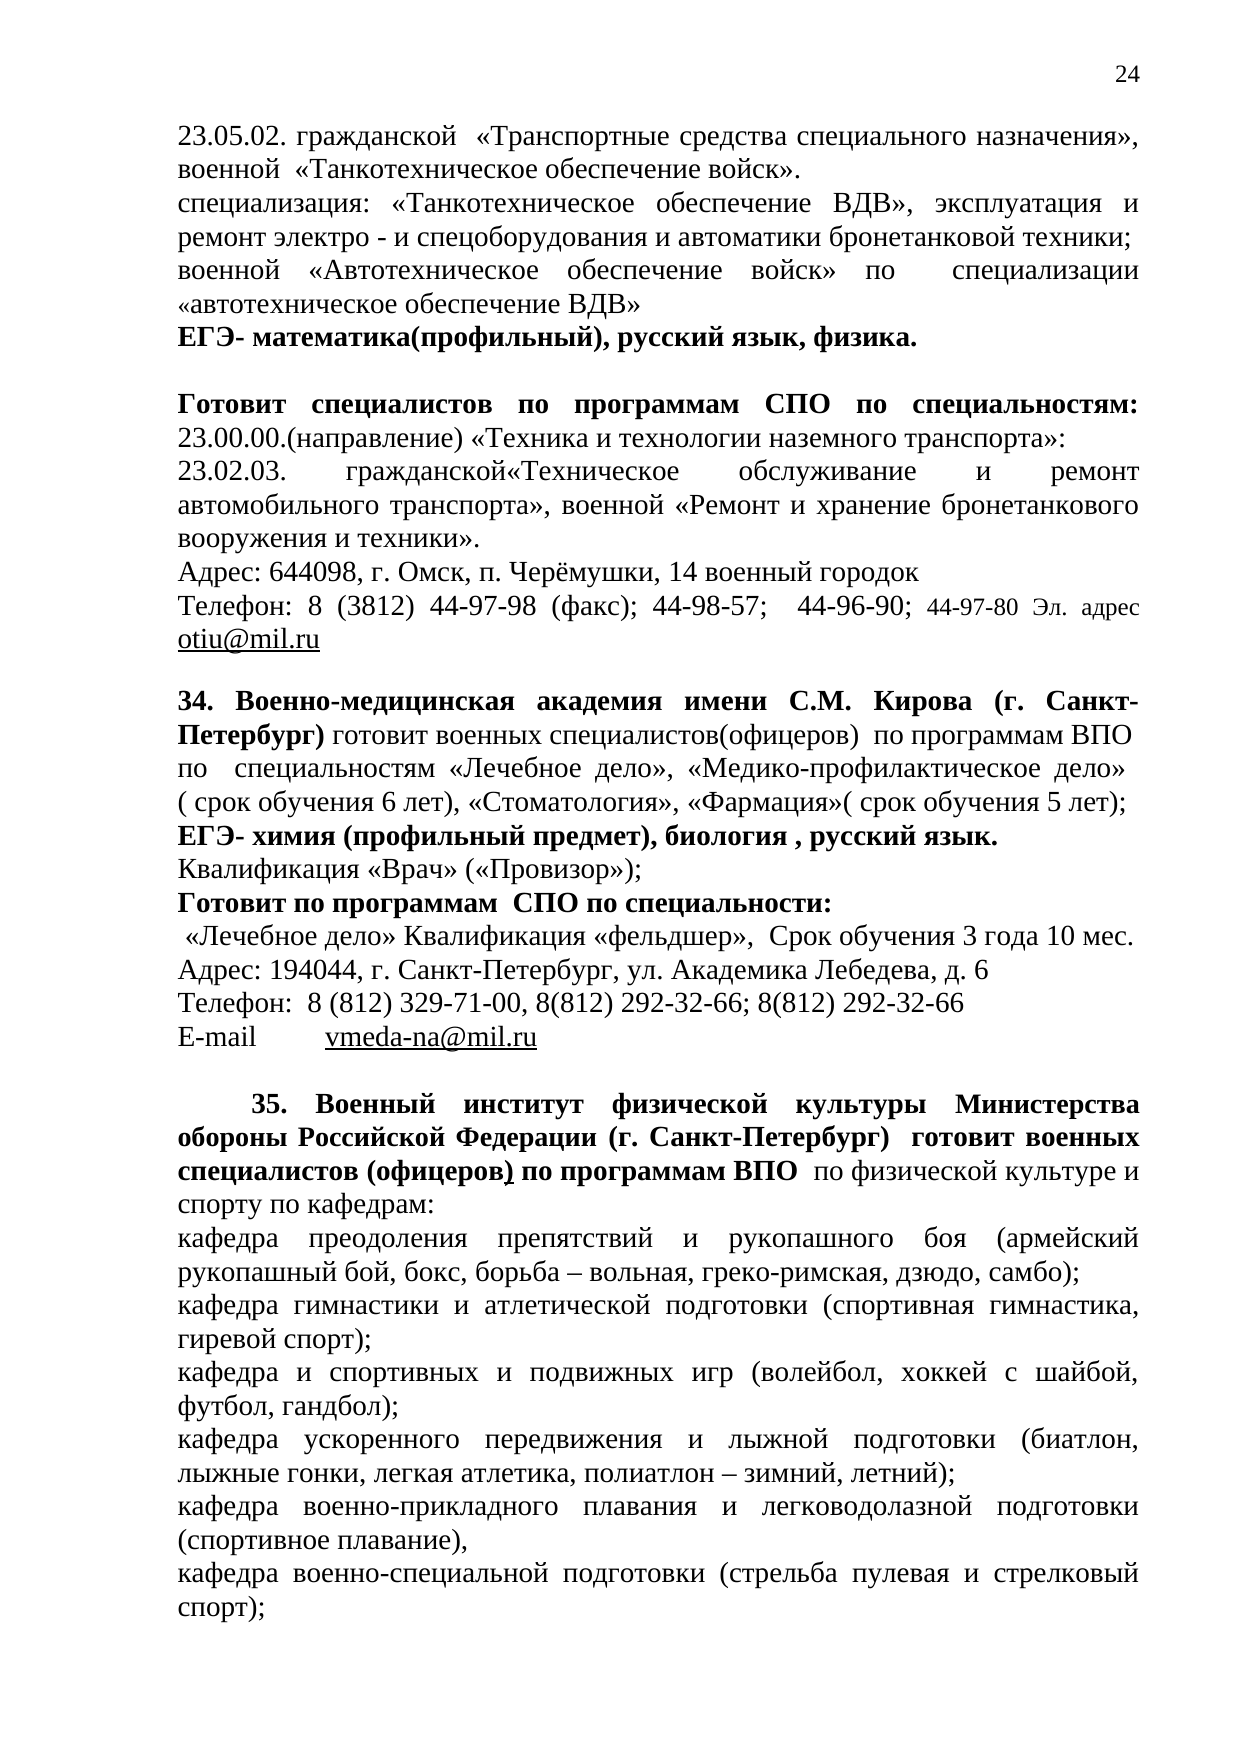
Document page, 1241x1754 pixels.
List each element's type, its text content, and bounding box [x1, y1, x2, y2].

text Телефон: 8 (3812) 44-97-98 (факс); 44-98-57; 44-96-90; 44-97-80 Эл. адрес otiu@mil.ru [177, 588, 1140, 655]
text 35. Военный институт физической культуры Министерства обороны Российской Федерации (г. Санкт-Петербург) готовит военных специалистов (офицеров) по программам ВПО по физической культуре и спорту по кафедрам: [177, 1086, 1140, 1220]
text 23.05.02. гражданской «Транспортные средства специального назначения», военной «Танкотехническое обеспечение войск». [177, 118, 1140, 185]
text кафедра преодоления препятствий и рукопашного боя (армейский рукопашный бой, бокс, борьба – вольная, греко-римская, дзюдо, самбо); [177, 1220, 1140, 1287]
text Адрес: 644098, г. Омск, п. Черёмушки, 14 военный городок [177, 554, 1140, 588]
text кафедра ускоренного передвижения и лыжной подготовки (биатлон, лыжные гонки, легкая атлетика, полиатлон – зимний, летний); [177, 1421, 1140, 1488]
text 23.02.03. гражданской«Техническое обслуживание и ремонт автомобильного транспорта», военной «Ремонт и хранение бронетанкового вооружения и техники». [177, 453, 1140, 554]
text E-mail vmeda-na@mil.ru [177, 1019, 1140, 1052]
text по специальностям «Лечебное дело», «Медико-профилактическое дело» ( срок обучения 6 лет), «Стоматология», «Фармация»( срок обучения 5 лет); [177, 751, 1140, 818]
text кафедра гимнастики и атлетической подготовки (спортивная гимнастика, гиревой спорт); [177, 1287, 1140, 1354]
text Готовит специалистов по программам СПО по специальностям: 23.00.00.(направление) «Техника и технологии наземного транспорта»: [177, 386, 1140, 453]
text кафедра военно-специальной подготовки (стрельба пулевая и стрелковый спорт); [177, 1556, 1140, 1623]
text Телефон: 8 (812) 329-71-00, 8(812) 292-32-66; 8(812) 292-32-66 [177, 985, 1140, 1019]
text Готовит по программам СПО по специальности: [177, 885, 1140, 918]
text ЕГЭ- математика(профильный), русский язык, физика. [177, 319, 1140, 353]
text кафедра военно-прикладного плавания и легководолазной подготовки (спортивное плавание), [177, 1488, 1140, 1556]
text 34. Военно-медицинская академия имени С.М. Кирова (г. Санкт-Петербург) готовит военных специалистов(офицеров) по программам ВПО [177, 683, 1140, 751]
text ЕГЭ- химия (профильный предмет), биология , русский язык. [177, 818, 1140, 851]
text специализация: «Танкотехническое обеспечение ВДВ», эксплуатация и ремонт электро - и спецоборудования и автоматики бронетанковой техники; [177, 185, 1140, 252]
text Квалификация «Врач» («Провизор»); [177, 851, 1140, 885]
text кафедра и спортивных и подвижных игр (волейбол, хоккей с шайбой, футбол, гандбол); [177, 1354, 1140, 1421]
text «Лечебное дело» Квалификация «фельдшер», Срок обучения 3 года 10 мес. [177, 918, 1140, 952]
text военной «Автотехническое обеспечение войск» по специализации «автотехническое обеспечение ВДВ» [177, 252, 1140, 319]
text Адрес: 194044, г. Санкт-Петербург, ул. Академика Лебедева, д. 6 [177, 952, 1140, 985]
